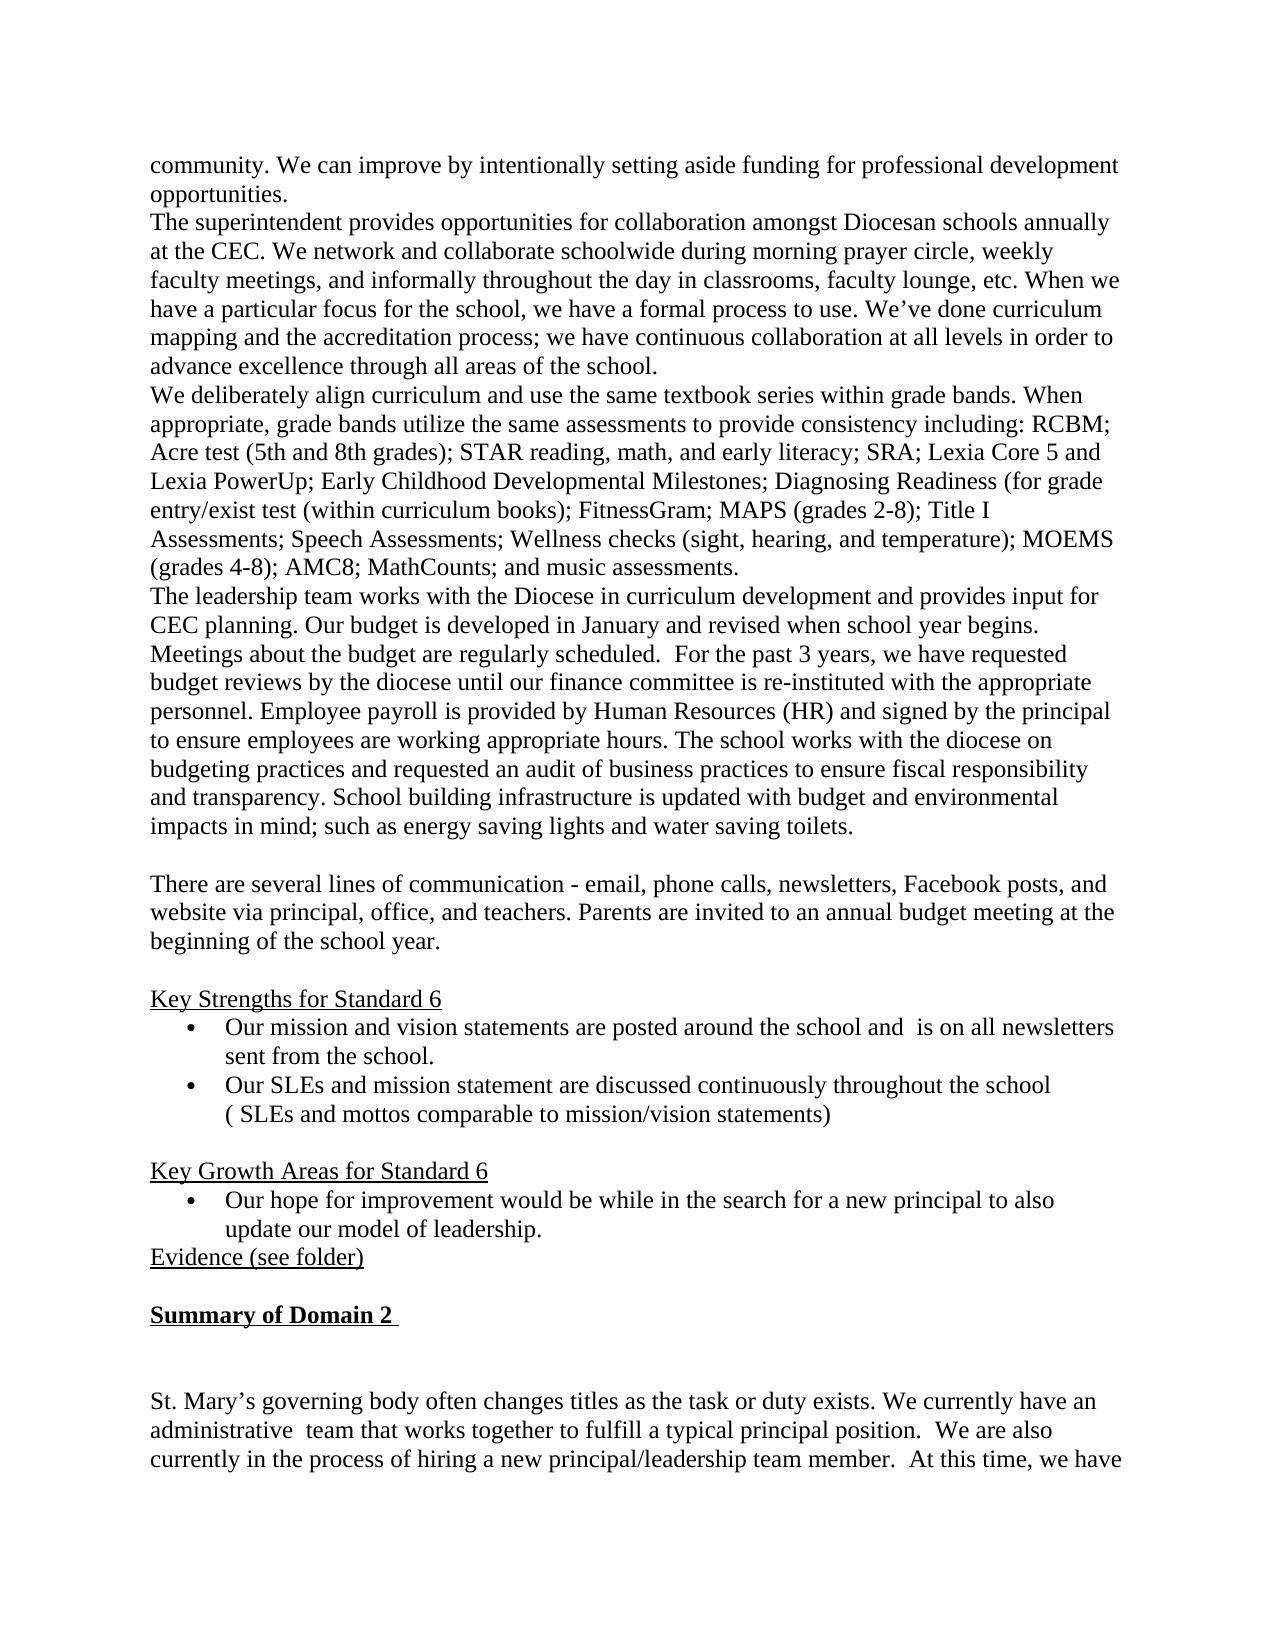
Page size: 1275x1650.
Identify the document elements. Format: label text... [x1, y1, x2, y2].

text There are several lines of communication - email, phone calls, newsletters, Facebook posts, and website via principal, office, and teachers. Parents are invited to an annual budget meeting at the beginning of the school year. [150, 869, 1125, 955]
list Our mission and vision statements are posted around the school and is on all newsletters sent from the school. [187, 1012, 1125, 1070]
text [150, 150, 1125, 207]
text The leadership team works with the Diocese in curriculum development and provides input for CEC planning. Our budget is developed in January and revised when school year begins. Meetings about the budget are regularly scheduled. For the past 3 years, we have requested budget reviews by the diocese until our finance committee is re-instituted with the appropriate personnel. Employee payroll is provided by Human Resources (HR) and signed by the principal to ensure employees are working appropriate hours. The school works with the diocese on budgeting practices and requested an audit of business practices to ensure fiscal responsibility and transparency. School building infrastructure is updated with budget and environmental impacts in mind; such as energy saving lights and water saving toilets. [150, 581, 1125, 840]
list Our hope for improvement would be while in the search for a new principal to also update our model of leadership. [187, 1185, 1125, 1242]
text Key Strengths for Standard 6 [150, 984, 1125, 1012]
text We deliberately align curriculum and use the same textbook series within grade bands. When appropriate, grade bands utilize the same assessments to provide consistency including: RCBM; Acre test (5th and 8th grades); STAR reading, math, and early literacy; SRA; Lexia Core 5 and Lexia PowerUp; Early Childhood Developmental Milestones; Diagnosing Readiness (for grade entry/exist test (within curriculum books); FitnessGram; MAPS (grades 2-8); Title I Assessments; Speech Assessments; Wellness checks (sight, hearing, and temperature); MOEMS (grades 4-8); AMC8; MathCounts; and music assessments. [150, 380, 1125, 581]
text Evidence (see folder) [150, 1242, 1125, 1271]
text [150, 1386, 1125, 1472]
text The superintendent provides opportunities for collaboration amongst Diocesan schools annually at the CEC. We network and collaborate schoolwide during morning prayer circle, weekly faculty meetings, and informally throughout the day in classrooms, faculty lounge, etc. When we have a particular focus for the school, we have a formal process to use. We’ve done curriculum mapping and the accreditation process; we have continuous collaboration at all levels in order to advance excellence through all areas of the school. [150, 207, 1125, 380]
text Key Growth Areas for Standard 6 [150, 1156, 1125, 1185]
list Our SLEs and mission statement are discussed continuously throughout the school ( SLEs and mottos comparable to mission/vision statements) [187, 1070, 1125, 1127]
text Summary of Domain 2 [150, 1300, 1125, 1386]
